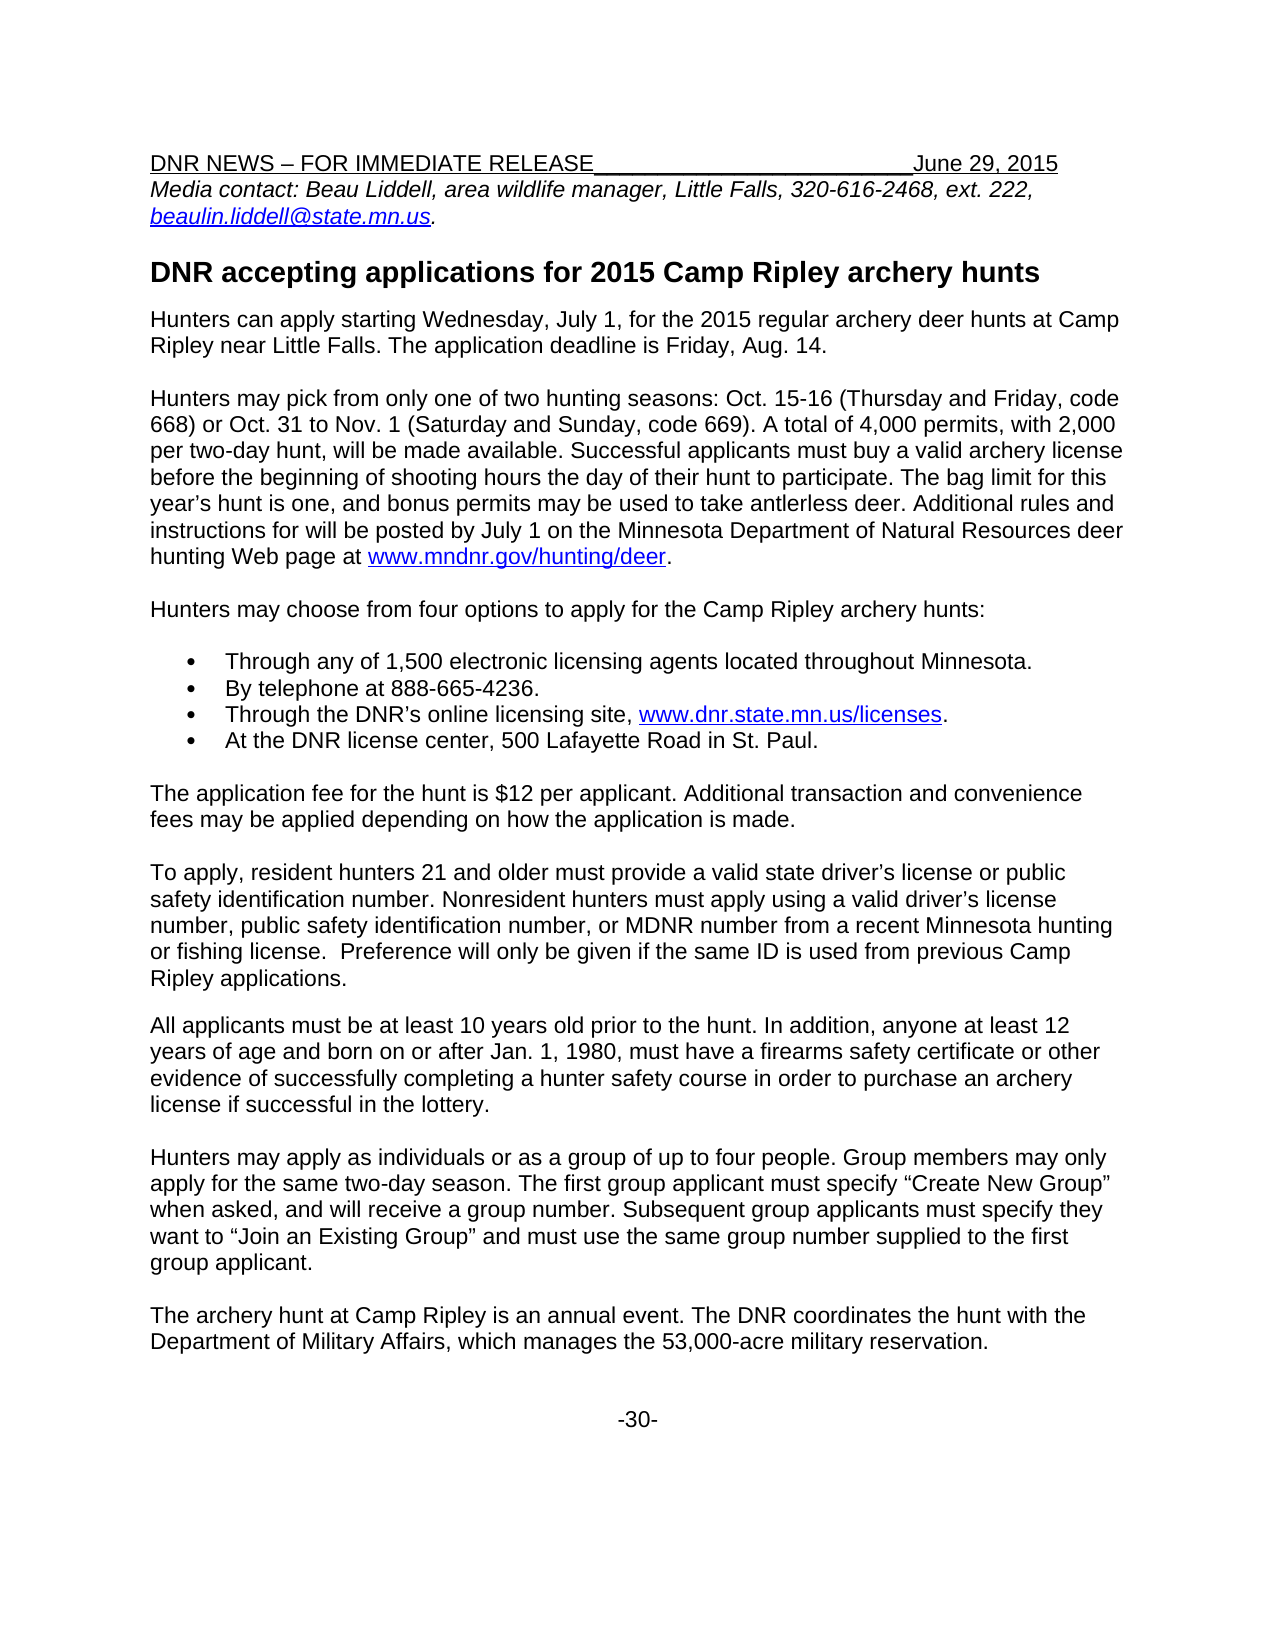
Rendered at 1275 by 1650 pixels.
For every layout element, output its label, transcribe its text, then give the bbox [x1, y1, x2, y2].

subtitle Media contact: Beau Liddell, area wildlife manager, Little Falls, 320-616-2468, ext. 222, beaulin.liddell@state.mn.us. [150, 176, 1125, 229]
list Through any of 1,500 electronic licensing agents located throughout Minnesota. [187, 648, 1125, 675]
list Through the DNR’s online licensing site, www.dnr.state.mn.us/licenses. [187, 701, 1125, 727]
text Hunters can apply starting Wednesday, July 1, for the 2015 regular archery deer hunts at Camp Ripley near Little Falls. The application deadline is Friday, Aug. 14. Hunters may pick from only one of two hunting seasons: Oct. 15-16 (Thursday and Friday, code 668) or Oct. 31 to Nov. 1 (Saturday and Sunday, code 669). A total of 4,000 permits, with 2,000 per two-day hunt, will be made available. Successful applicants must buy a valid archery license before the beginning of shooting hours the day of their hunt to participate. The bag limit for this year’s hunt is one, and bonus permits may be used to take antlerless deer. Additional rules and instructions for will be posted by July 1 on the Minnesota Department of Natural Resources deer hunting Web page at www.mndnr.gov/hunting/deer. Hunters may choose from four options to apply for the Camp Ripley archery hunts: [150, 306, 1125, 622]
list By telephone at 888-665-4236. [187, 675, 1125, 701]
list At the DNR license center, 500 Lafayette Road in St. Paul. [187, 727, 1125, 754]
text -30- [150, 1406, 1125, 1432]
subtitle DNR NEWS – FOR IMMEDIATE RELEASE_________________________June 29, 2015 [150, 150, 1125, 176]
text Hunters may apply as individuals or as a group of up to four people. Group members may only apply for the same two-day season. The first group applicant must specify “Create New Group” when asked, and will receive a group number. Subsequent group applicants must specify they want to “Join an Existing Group” and must use the same group number supplied to the first group applicant. The archery hunt at Camp Ripley is an annual event. The DNR coordinates the hunt with the Department of Military Affairs, which manages the 53,000-acre military reservation. [150, 1143, 1125, 1354]
text The application fee for the hunt is $12 per applicant. Additional transaction and convenience fees may be applied depending on how the application is made. To apply, resident hunters 21 and older must provide a valid state driver’s license or public safety identification number. Nonresident hunters must apply using a valid driver’s license number, public safety identification number, or MDNR number from a recent Minnesota hunting or fishing license. Preference will only be given if the same ID is used from previous Camp Ripley applications. [150, 780, 1125, 991]
subtitle DNR accepting applications for 2015 Camp Ripley archery hunts [150, 255, 1125, 289]
text All applicants must be at least 10 years old prior to the hunt. In addition, anyone at least 12 years of age and born on or after Jan. 1, 1980, must have a firearms safety certificate or other evidence of successfully completing a hunter safety course in order to purchase an archery license if successful in the lottery. [150, 1012, 1125, 1143]
